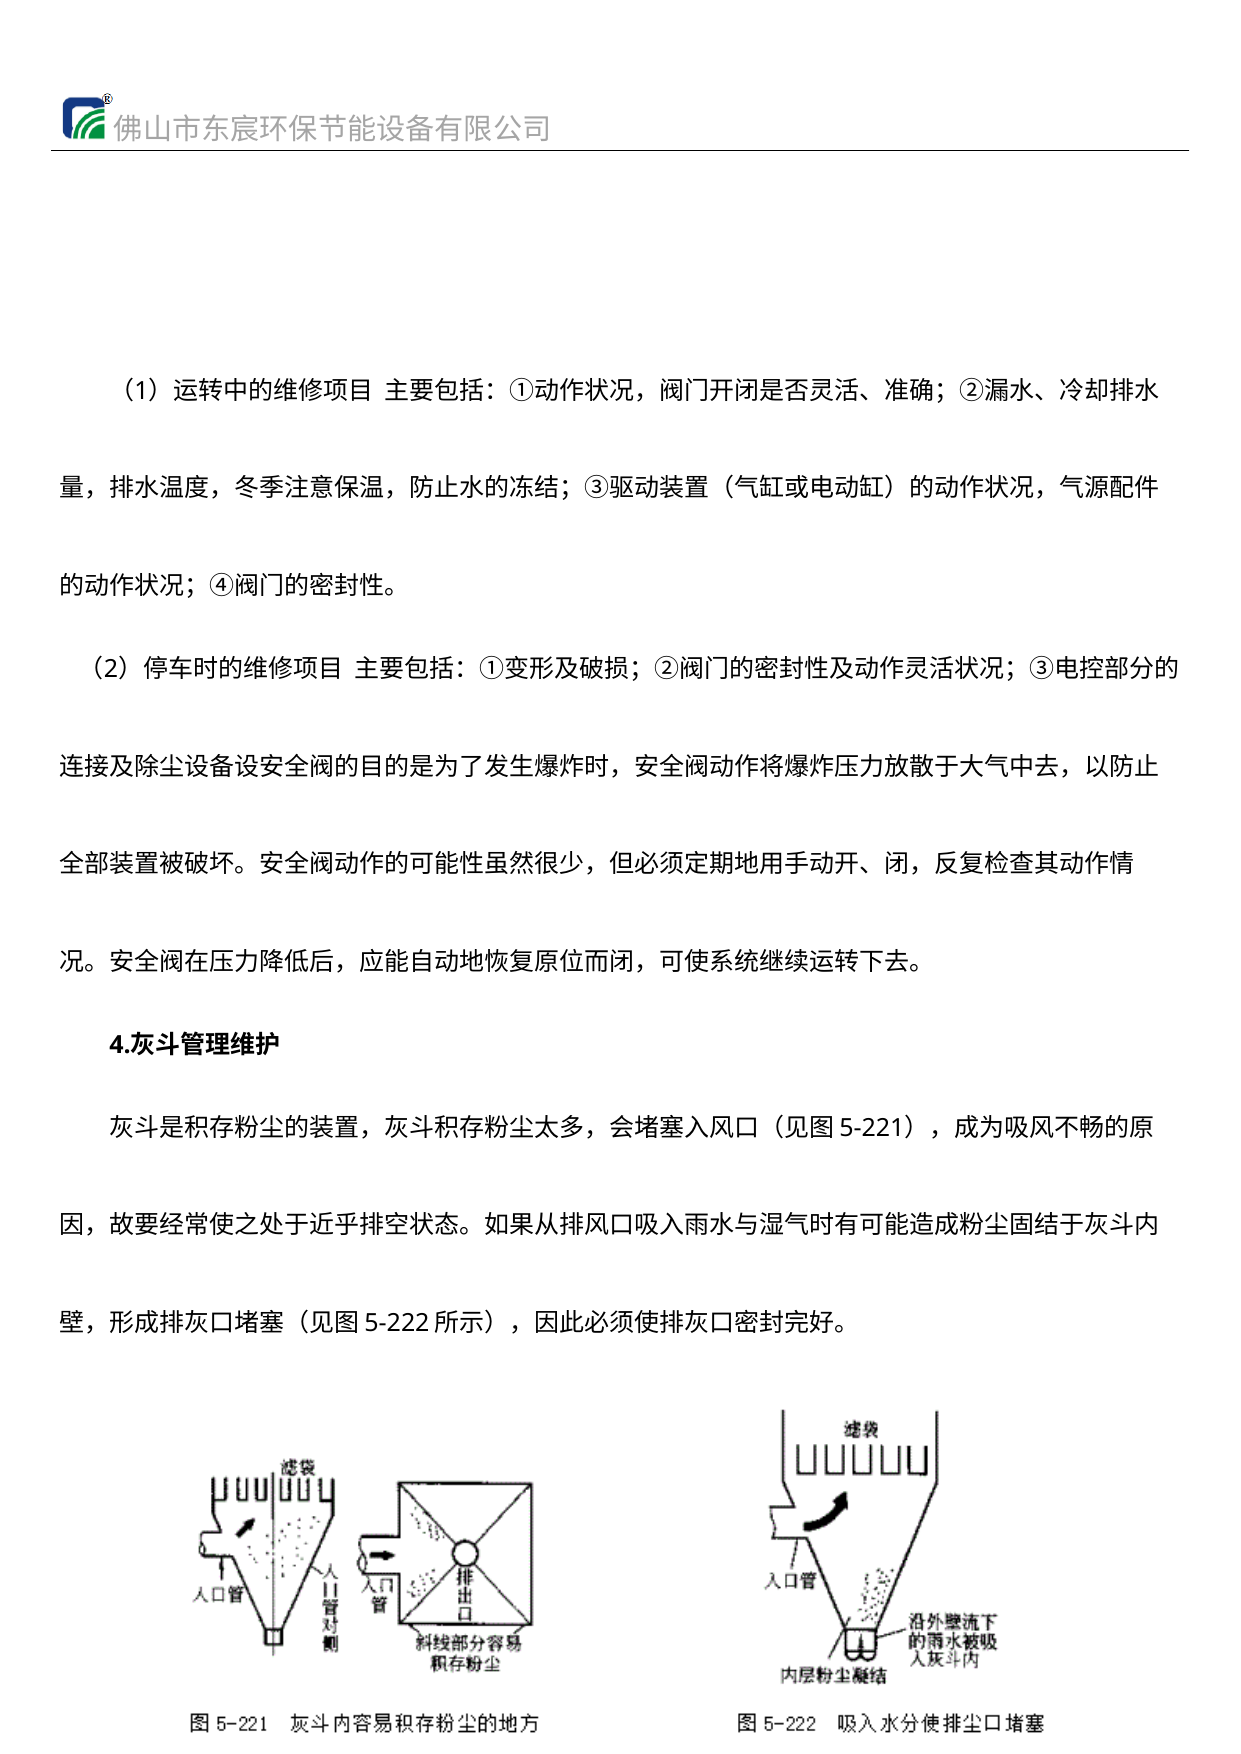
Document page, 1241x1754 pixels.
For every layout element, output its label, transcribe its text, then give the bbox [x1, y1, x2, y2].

list （2）停车时的维修项目 主要包括：①变形及破损；②阀门的密封性及动作灵活状况；③电控部分的连接及除尘设备设安全阀的目的是为了发生爆炸时，安全阀动作将爆炸压力放散于大气中去，以防止全部装置被破坏。安全阀动作的可能性虽然很少，但必须定期地用手动开、闭，反复检查其动作情况。安全阀在压力降低后，应能自动地恢复原位而闭，可使系统继续运转下去。 [59, 634, 1181, 992]
list （1）运转中的维修项目 主要包括：①动作状况，阀门开闭是否灵活、准确；②漏水、冷却排水量，排水温度，冬季注意保温，防止水的冻结；③驱动装置（气缸或电动缸）的动作状况，气源配件的动作状况；④阀门的密封性。 [59, 356, 1181, 616]
list 4.灰斗管理维护 [59, 1010, 1181, 1075]
picture [113, 1407, 1114, 1742]
picture [59, 90, 114, 140]
list 灰斗是积存粉尘的装置，灰斗积存粉尘太多，会堵塞入风口（见图5-221），成为吸风不畅的原因，故要经常使之处于近乎排空状态。如果从排风口吸入雨水与湿气时有可能造成粉尘固结于灰斗内壁，形成排灰口堵塞（见图5-222所示），因此必须使排灰口密封完好。 [59, 1093, 1181, 1353]
